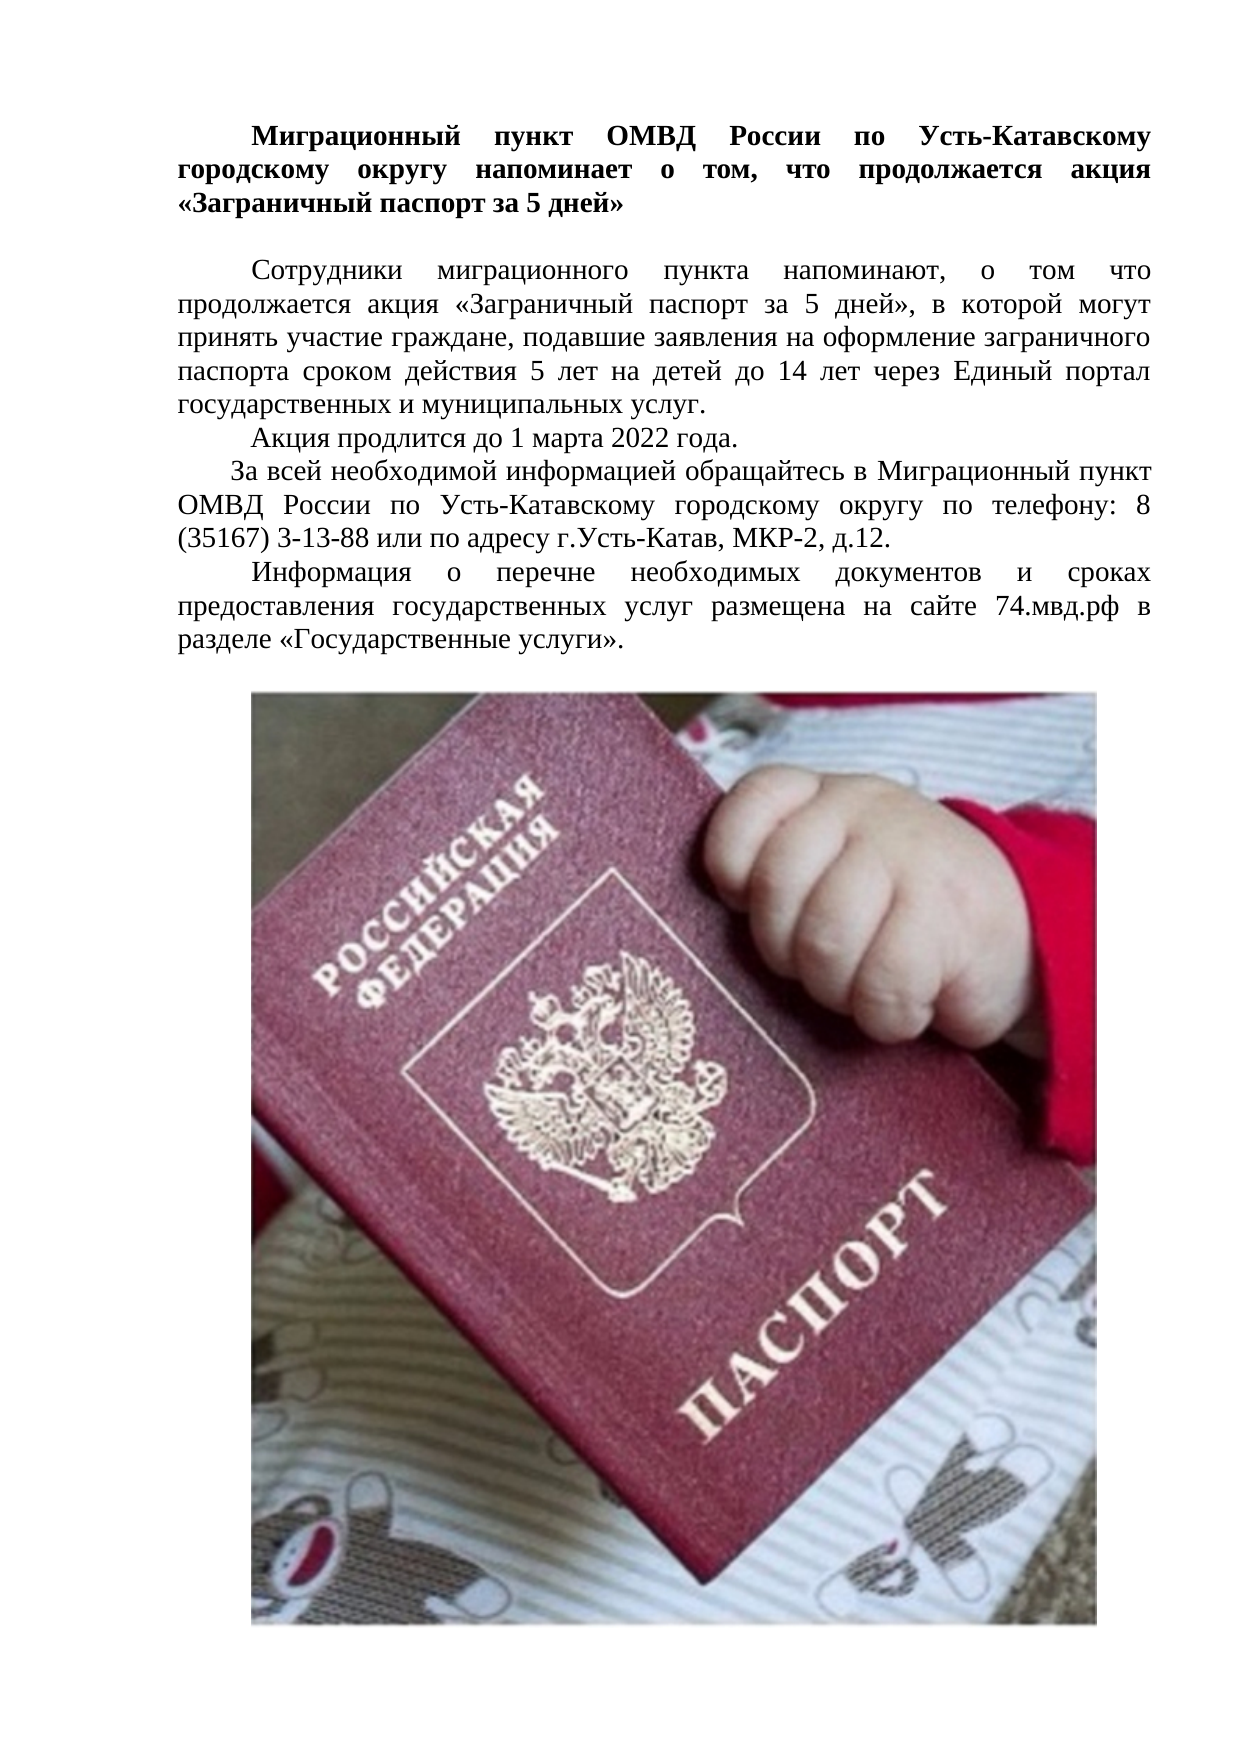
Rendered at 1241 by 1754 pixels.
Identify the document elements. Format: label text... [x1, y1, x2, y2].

text Миграционный пункт ОМВД России по Усть-Катавскому городскому округу напоминает о том, что продолжается акция «Заграничный паспорт за 5 дней» [177, 118, 1152, 219]
text За всей необходимой информацией обращайтесь в Миграционный пункт ОМВД России по Усть-Катавскому городскому округу по телефону: 8 (35167) 3-13-88 или по адресу г.Усть-Катав, МКР-2, д.12. [177, 453, 1152, 554]
picture [251, 690, 1097, 1628]
text Сотрудники миграционного пункта напоминают, о том что продолжается акция «Заграничный паспорт за 5 дней», в которой могут принять участие граждане, подавшие заявления на оформление заграничного паспорта сроком действия 5 лет на детей до 14 лет через Единый портал государственных и муниципальных услуг. [177, 252, 1152, 420]
text Информация о перечне необходимых документов и сроках предоставления государственных услуг размещена на сайте 74.мвд.рф в разделе «Государственные услуги». [177, 554, 1152, 655]
text Акция продлится до 1 марта 2022 года. [177, 420, 1152, 453]
